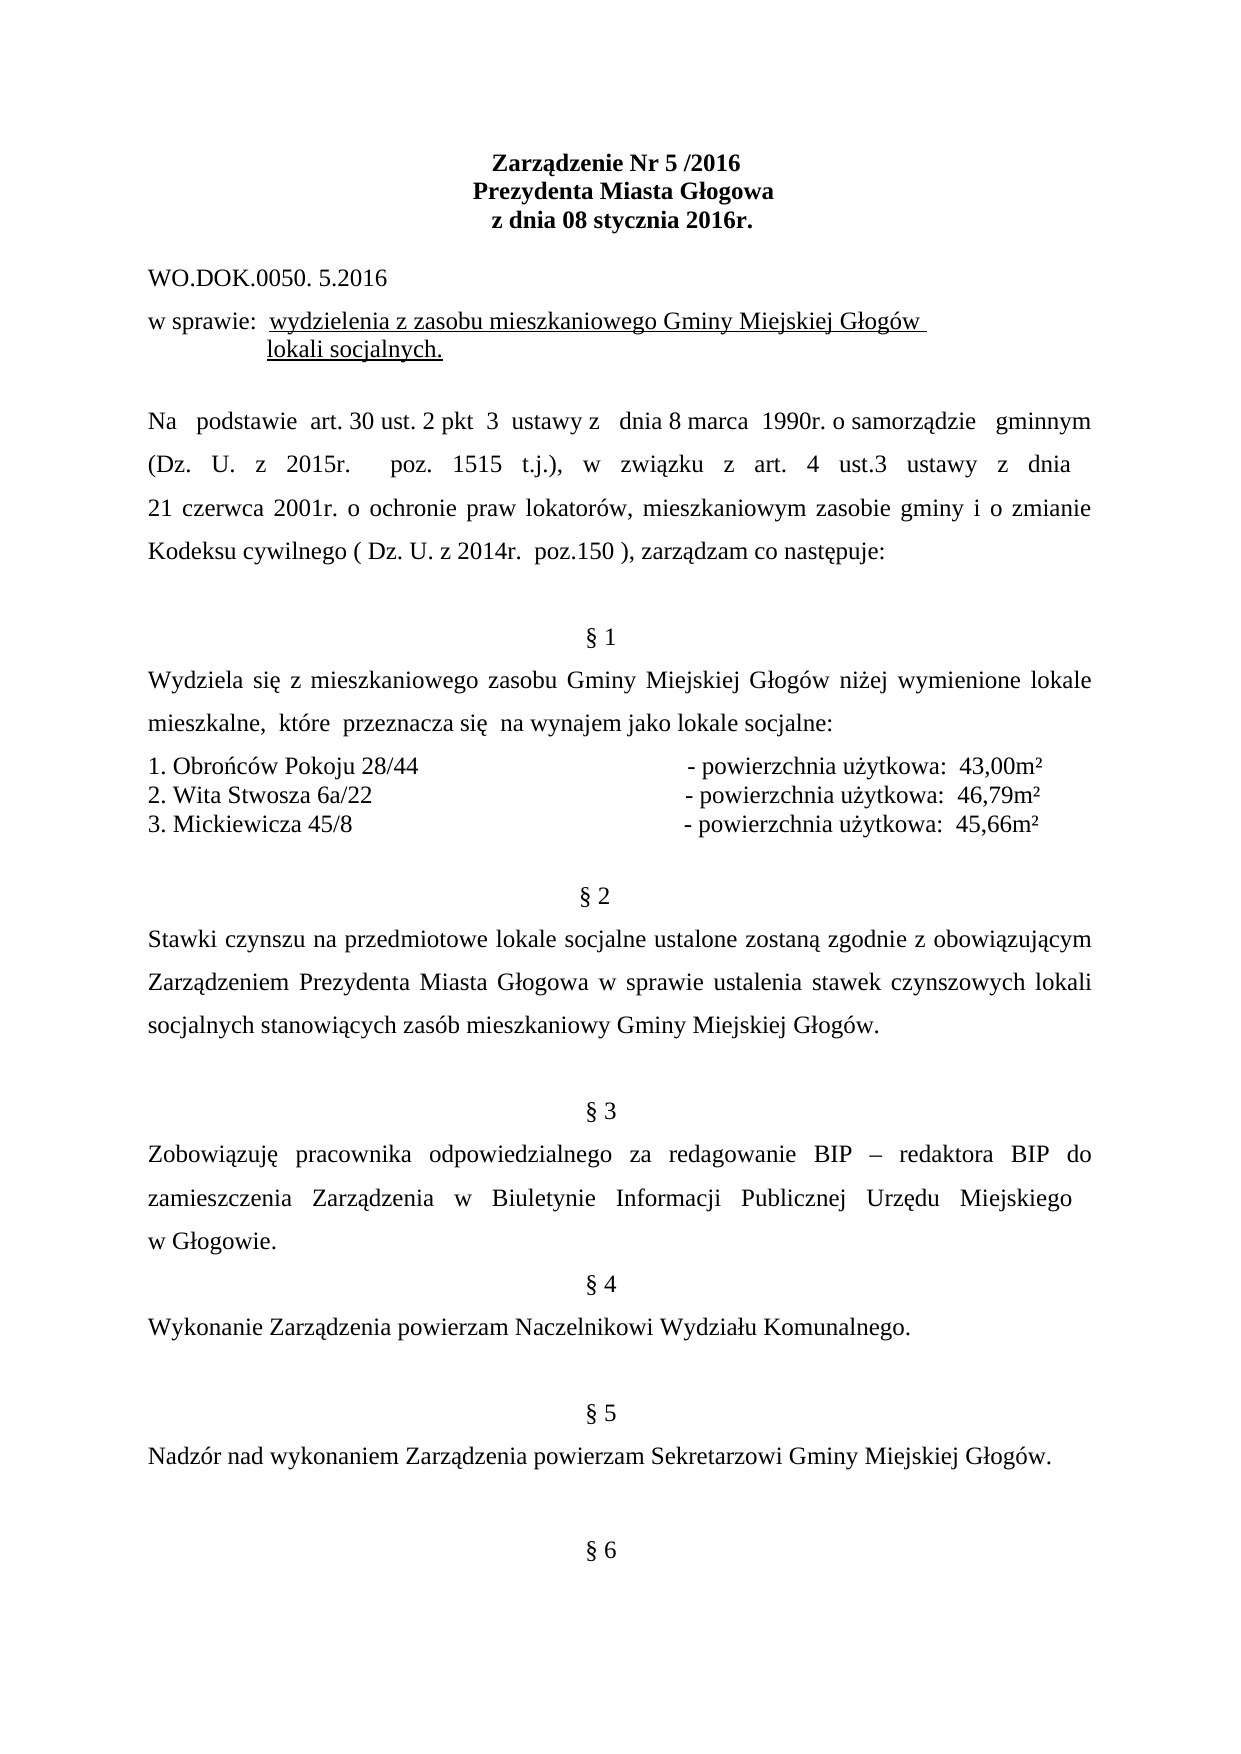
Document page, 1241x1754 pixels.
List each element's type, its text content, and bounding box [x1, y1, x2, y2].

text Wydziela się z mieszkaniowego zasobu Gminy Miejskiej Głogów niżej wymienione lokale mieszkalne, które przeznacza się na wynajem jako lokale socjalne: [148, 665, 1093, 737]
text Stawki czynszu na przedmiotowe lokale socjalne ustalone zostaną zgodnie z obowiązującym Zarządzeniem Prezydenta Miasta Głogowa w sprawie ustalenia stawek czynszowych lokali socjalnych stanowiących zasób mieszkaniowy Gminy Miejskiej Głogów. [148, 924, 1093, 1039]
text § 3 [148, 1096, 1093, 1125]
text § 6 [148, 1535, 1093, 1563]
text § 1 [148, 622, 1093, 651]
text w sprawie: wydzielenia z zasobu mieszkaniowego Gminy Miejskiej Głogów lokali socjalnych. [148, 306, 1093, 363]
subtitle z dnia 08 stycznia 2016r. [148, 205, 1093, 234]
text § 5 [148, 1398, 1093, 1427]
text Zobowiązuję pracownika odpowiedzialnego za redagowanie BIP – redaktora BIP do zamieszczenia Zarządzenia w Biuletynie Informacji Publicznej Urzędu Miejskiego w Głogowie. [148, 1139, 1093, 1254]
text Wykonanie Zarządzenia powierzam Naczelnikowi Wydziału Komunalnego. [148, 1312, 1093, 1341]
text Nadzór nad wykonaniem Zarządzenia powierzam Sekretarzowi Gminy Miejskiej Głogów. [148, 1441, 1093, 1470]
text Zarządzenie Nr 5 /2016 [148, 148, 1093, 176]
text 1. Obrońców Pokoju 28/44 - powierzchnia użytkowa: 43,00m² [148, 751, 1093, 780]
text Na podstawie art. 30 ust. 2 pkt 3 ustawy z dnia 8 marca 1990r. o samorządzie gminnym (Dz. U. z 2015r. poz. 1515 t.j.), w związku z art. 4 ust.3 ustawy z dnia 21 czerwca 2001r. o ochronie praw lokatorów, mieszkaniowym zasobie gminy i o zmianie Kodeksu cywilnego ( Dz. U. z 2014r. poz.150 ), zarządzam co następuje: [148, 406, 1093, 564]
text WO.DOK.0050. 5.2016 [148, 263, 1093, 291]
text § 4 [148, 1269, 1093, 1298]
text 3. Mickiewicza 45/8 - powierzchnia użytkowa: 45,66m² [148, 809, 1093, 838]
text § 2 [148, 881, 1093, 909]
text 2. Wita Stwosza 6a/22 - powierzchnia użytkowa: 46,79m² [148, 780, 1093, 809]
subtitle Prezydenta Miasta Głogowa [148, 176, 1093, 205]
